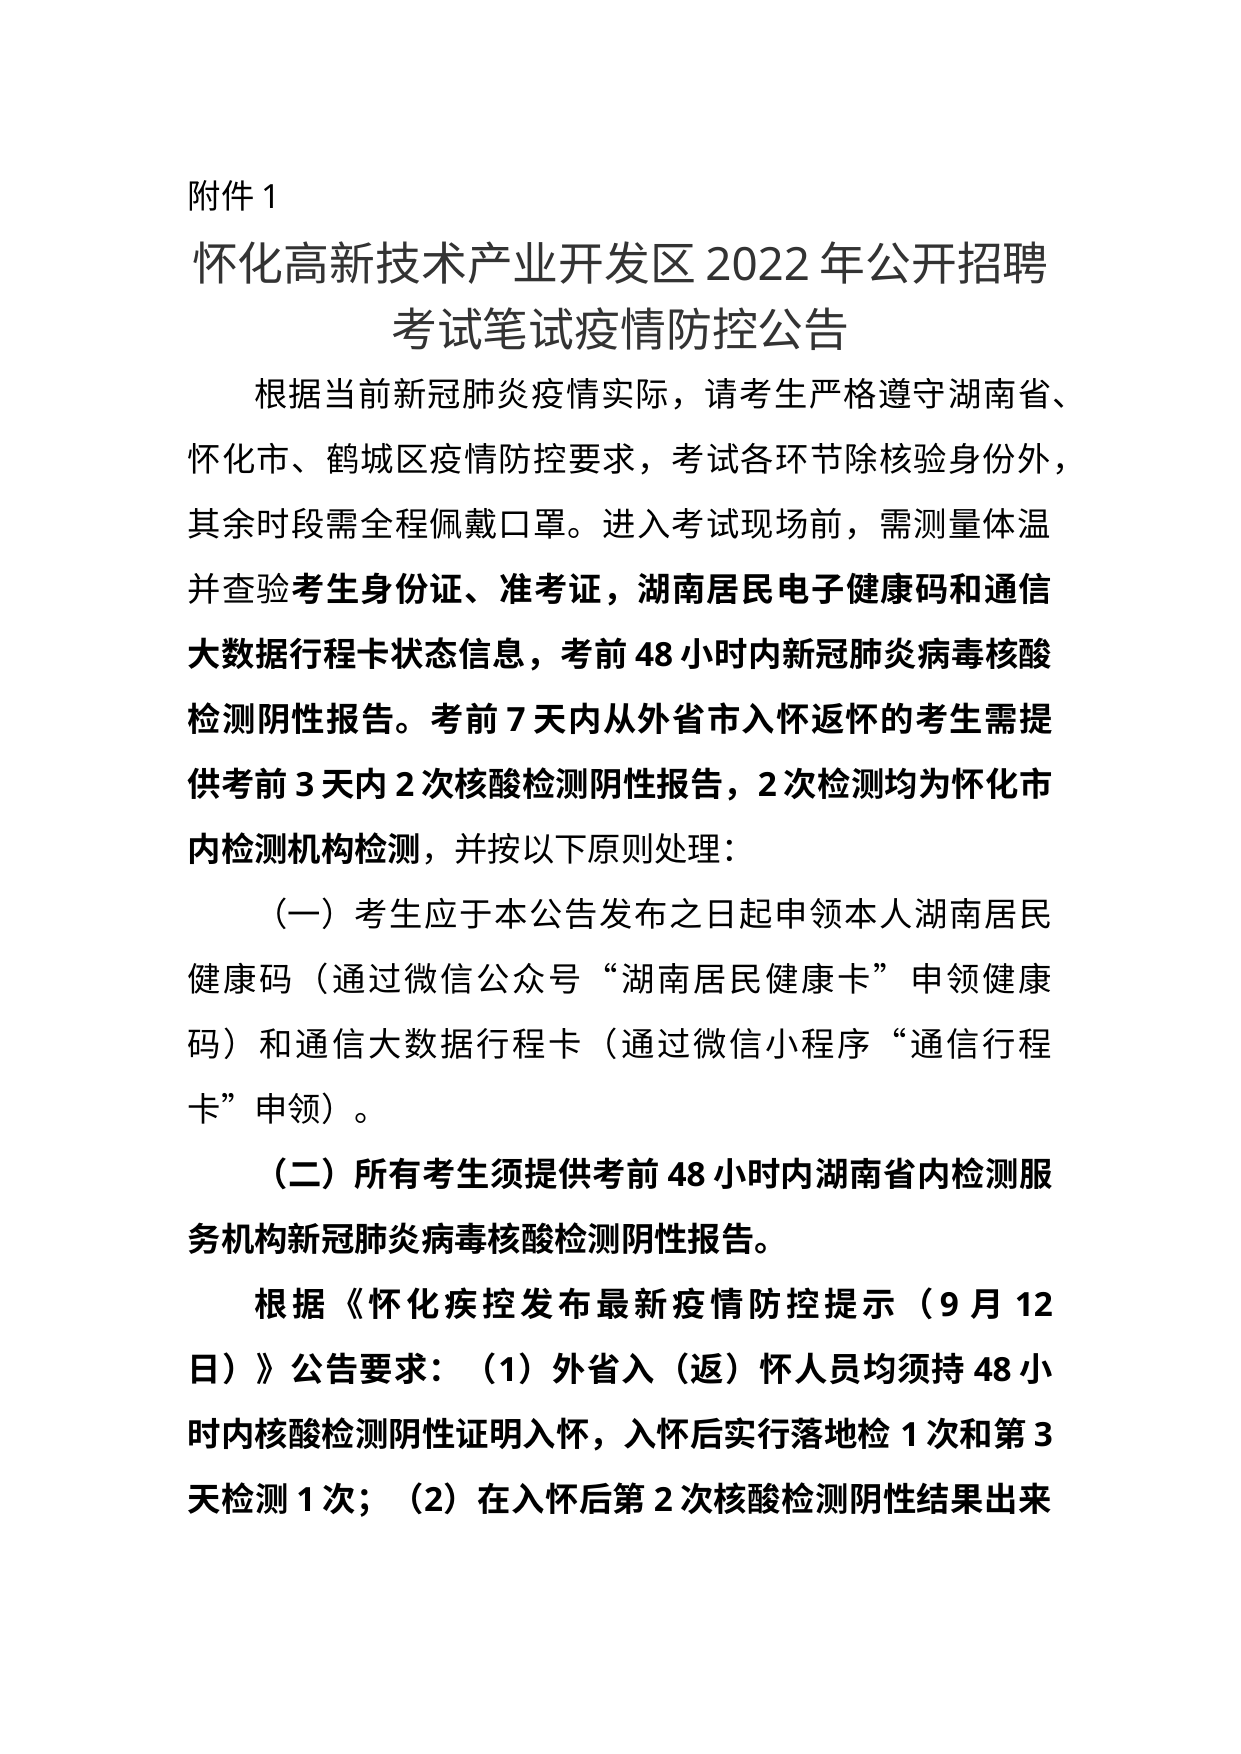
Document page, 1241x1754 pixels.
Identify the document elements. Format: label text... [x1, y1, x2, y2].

text 怀化高新技术产业开发区2022年公开招聘考试笔试疫情防控公告 [187, 227, 1053, 360]
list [187, 1270, 1053, 1530]
text 附件1 [187, 162, 1053, 227]
list 所有考生须提供考前48小时内湖南省内检测服务机构新冠肺炎病毒核酸检测阴性报告。 [187, 1140, 1053, 1270]
text 根据当前新冠肺炎疫情实际，请考生严格遵守湖南省、怀化市、鹤城区疫情防控要求，考试各环节除核验身份外，其余时段需全程佩戴口罩。进入考试现场前，需测量体温并查验考生身份证、准考证，湖南居民电子健康码和通信大数据行程卡状态信息，考前48小时内新冠肺炎病毒核酸检测阴性报告。考前7天内从外省市入怀返怀的考生需提供考前3天内2次核酸检测阴性报告，2次检测均为怀化市内检测机构检测，并按以下原则处理： [187, 360, 1053, 880]
list 考生应于本公告发布之日起申领本人湖南居民健康码（通过微信公众号“湖南居民健康卡”申领健康码）和通信大数据行程卡（通过微信小程序“通信行程卡”申领）。 [187, 880, 1053, 1140]
